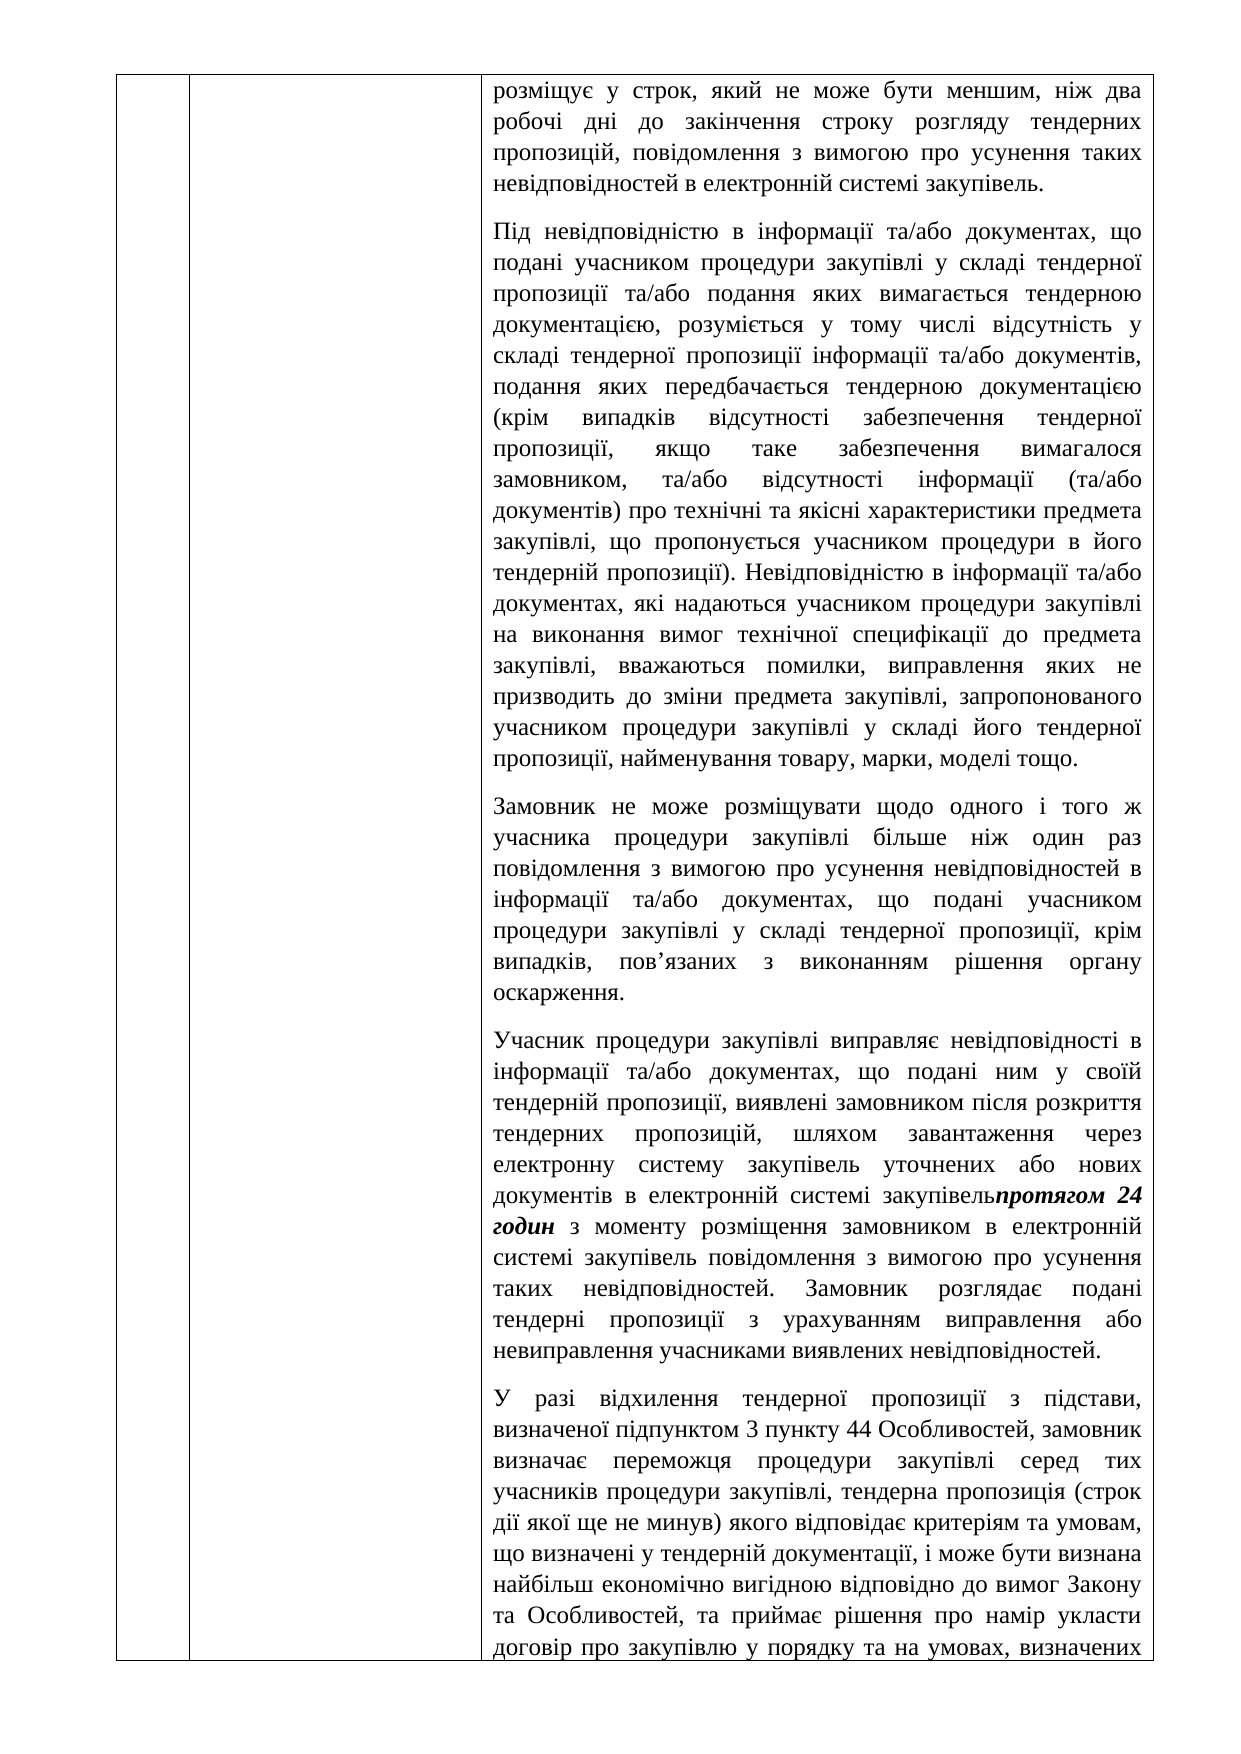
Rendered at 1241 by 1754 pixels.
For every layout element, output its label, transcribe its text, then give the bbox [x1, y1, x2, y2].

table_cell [482, 75, 1153, 1660]
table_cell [190, 75, 481, 1660]
table_cell 1 [117, 75, 189, 1660]
